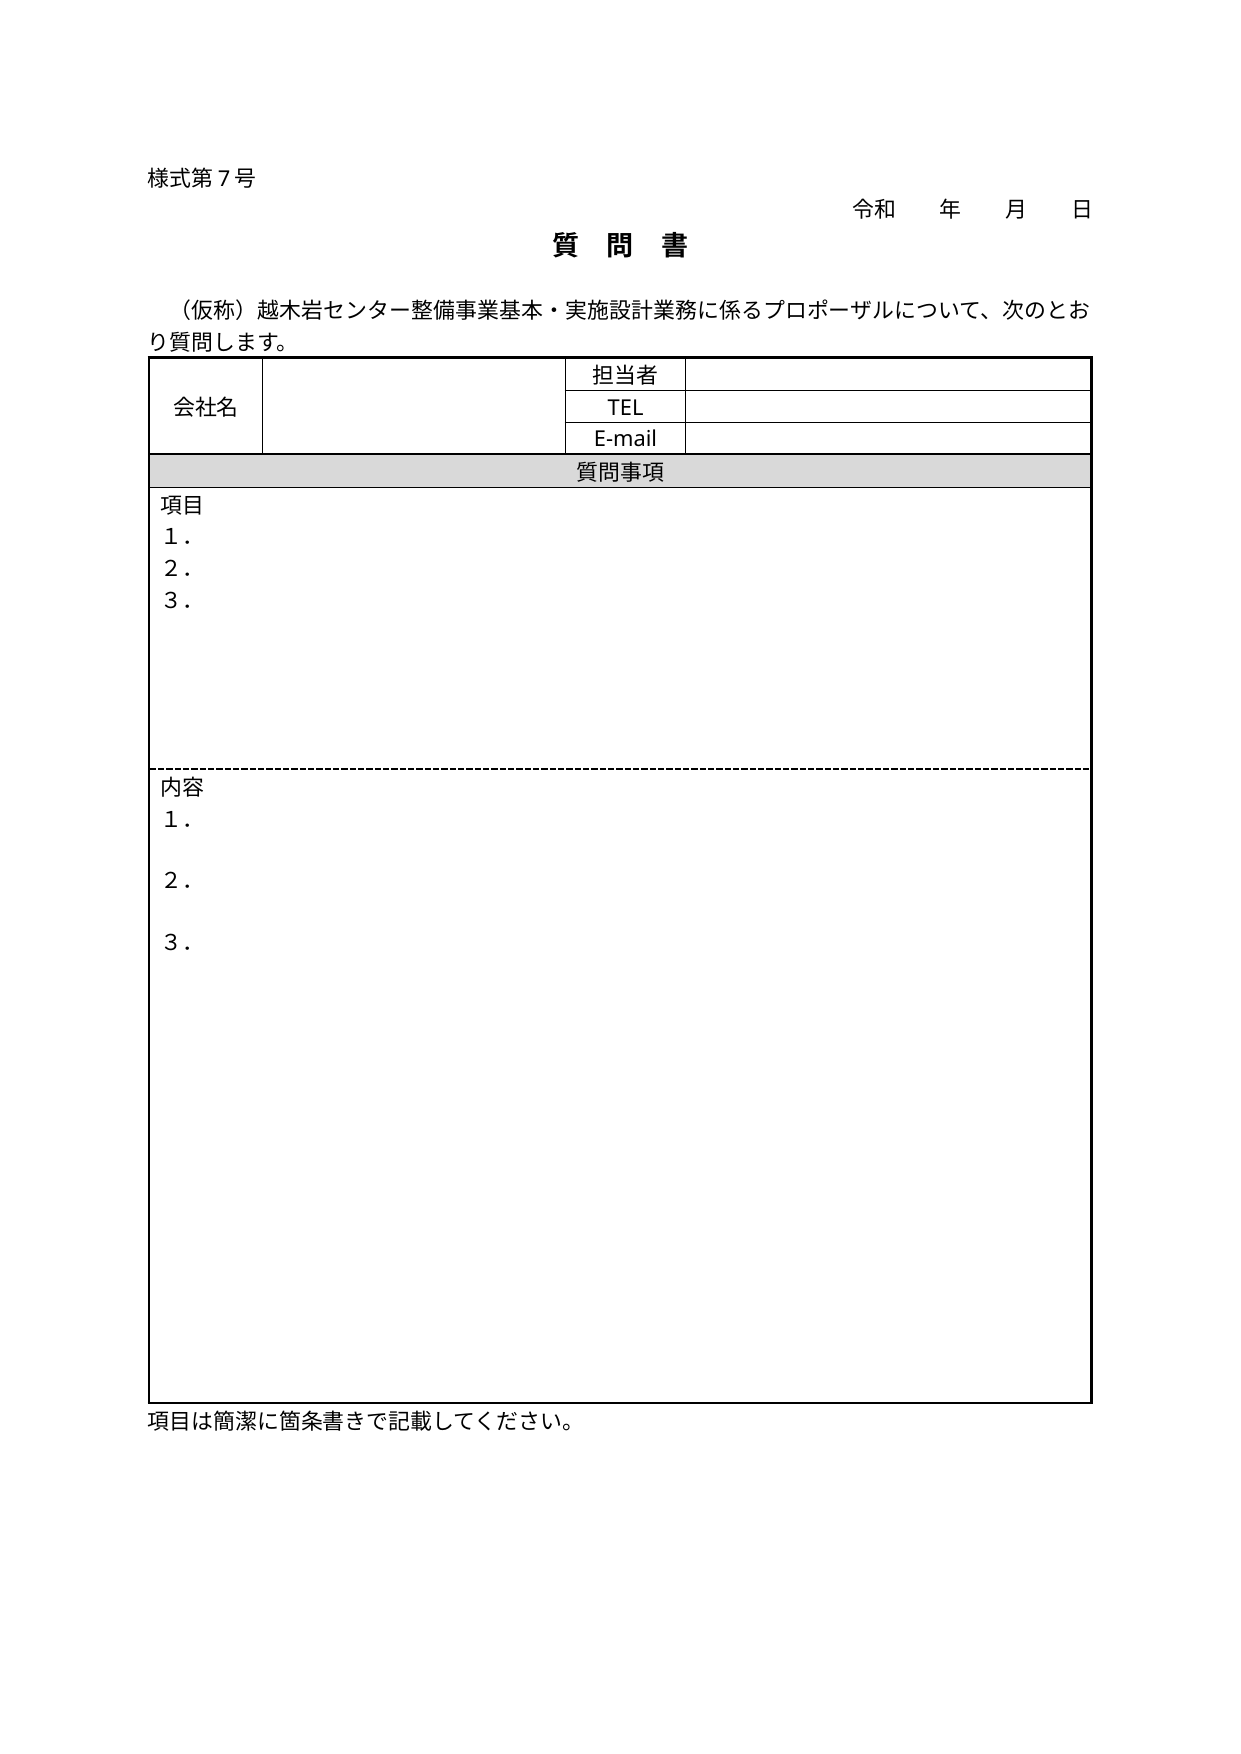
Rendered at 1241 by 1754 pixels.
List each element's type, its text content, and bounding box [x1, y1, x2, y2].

table_cell 内容 １． ２． ３． [150, 768, 1090, 1402]
table_cell [686, 391, 1090, 422]
table_header 会社名 [150, 359, 262, 453]
table_cell 質問事項 [150, 455, 1090, 487]
table_header 担当者 [566, 359, 685, 390]
text 令和 年 月 日 [148, 192, 1092, 224]
text 質 問 書 [148, 224, 1092, 263]
text 様式第7号 [148, 161, 1092, 192]
table_header [686, 359, 1090, 390]
table_header [263, 359, 565, 453]
text （仮称）越木岩センター整備事業基本・実施設計業務に係るプロポーザルについて、次のとおり質問します。 [148, 293, 1092, 356]
table_cell TEL [566, 391, 685, 422]
table_cell 項目 １． ２． ３． [150, 488, 1090, 768]
table_cell E-mail [566, 423, 685, 453]
table_cell [686, 423, 1090, 453]
text 項目は簡潔に箇条書きで記載してください。 [148, 1404, 1092, 1436]
